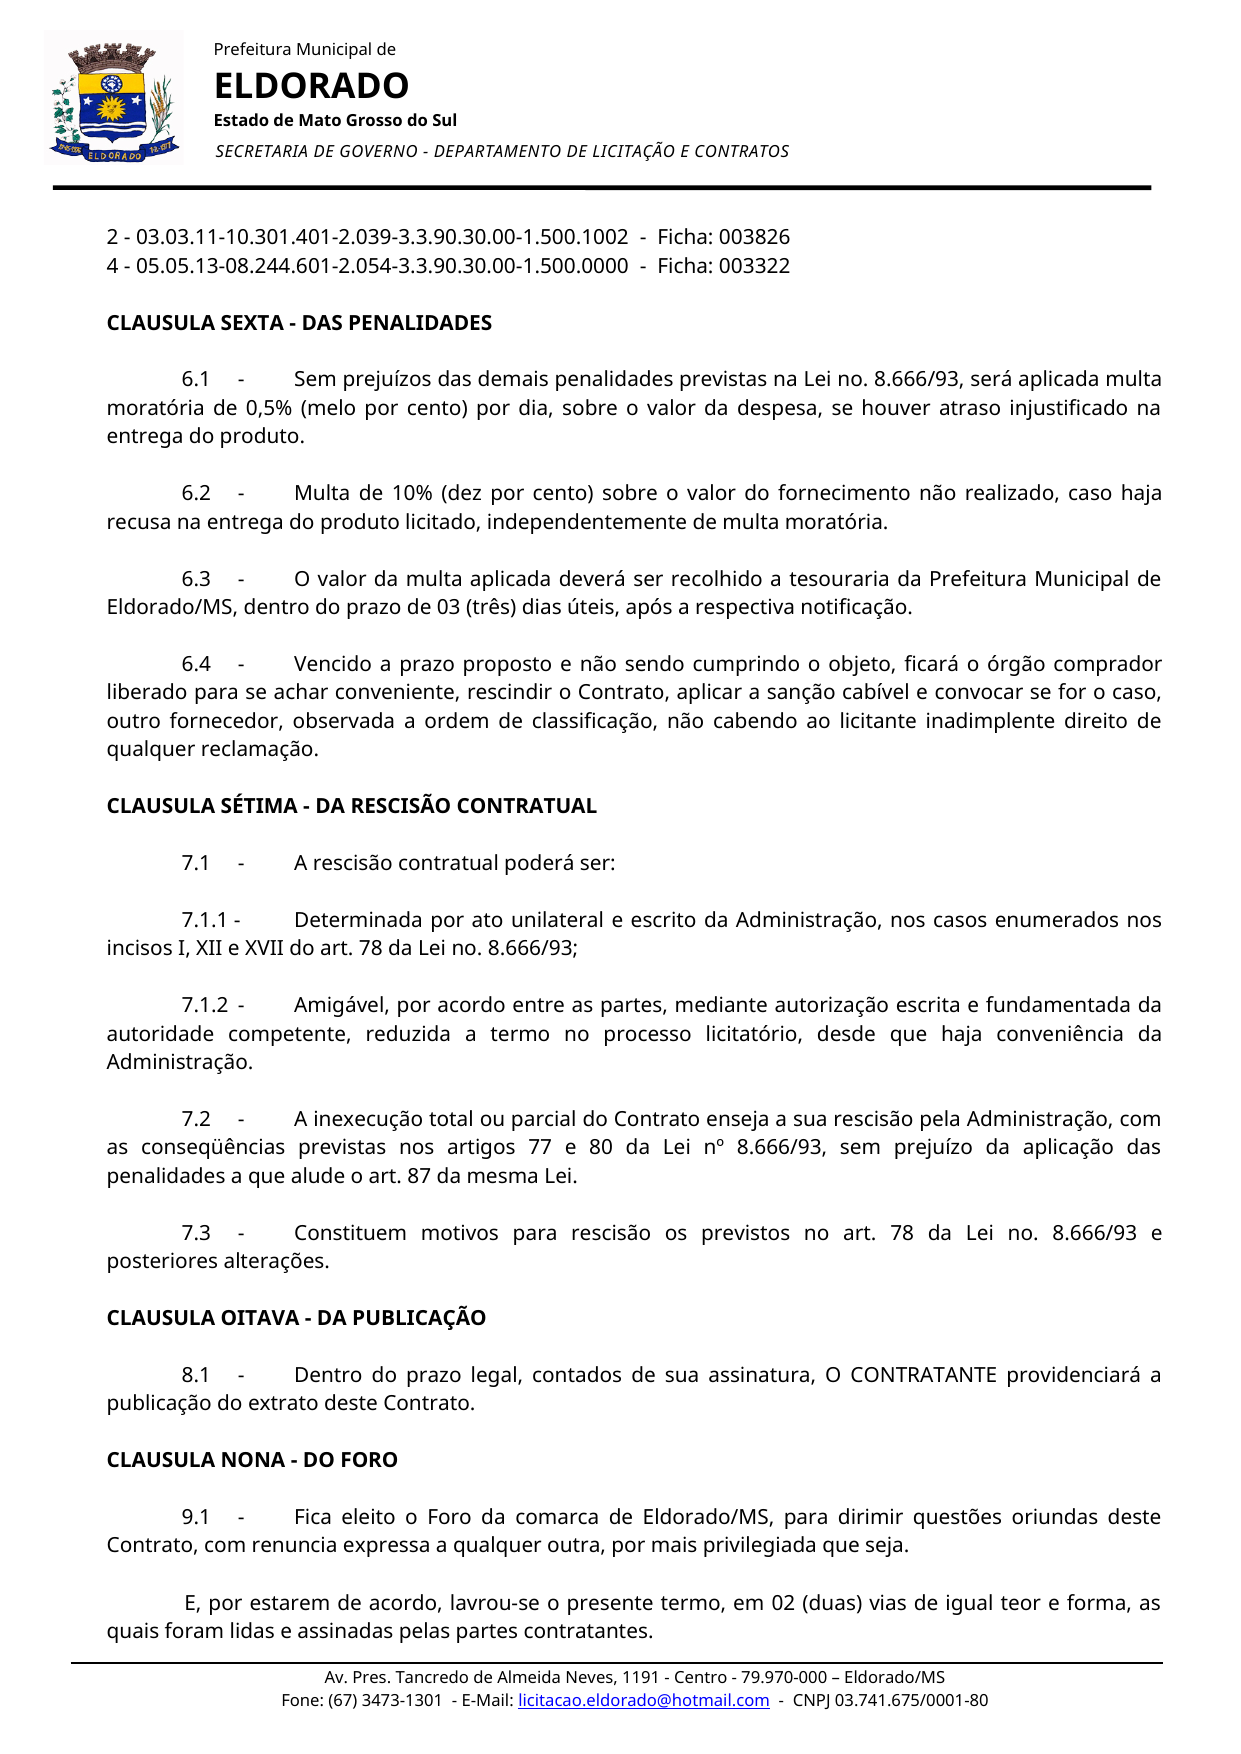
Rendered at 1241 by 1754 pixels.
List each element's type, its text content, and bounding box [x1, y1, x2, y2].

text E, por estarem de acordo, lavrou-se o presente termo, em 02 (duas) vias de igual teor e forma, as quais foram lidas e assinadas pelas partes contratantes. [106, 1588, 1163, 1644]
text 9.1 - Fica eleito o Foro da comarca de Eldorado/MS, para dirimir questões oriundas deste Contrato, com renuncia expressa a qualquer outra, por mais privilegiada que seja. [106, 1502, 1163, 1559]
text CLAUSULA SÉTIMA - DA RESCISÃO CONTRATUAL [106, 791, 1163, 819]
text 8.1 - Dentro do prazo legal, contados de sua assinatura, O CONTRATANTE providenciará a publicação do extrato deste Contrato. [106, 1360, 1163, 1417]
text 7.1 - A rescisão contratual poderá ser: [106, 848, 1163, 876]
text 7.1.2 - Amigável, por acordo entre as partes, mediante autorização escrita e fundamentada da autoridade competente, reduzida a termo no processo licitatório, desde que haja conveniência da Administração. [106, 990, 1163, 1076]
picture [43, 30, 184, 165]
text CLAUSULA OITAVA - DA PUBLICAÇÃO [106, 1303, 1163, 1331]
text CLAUSULA SEXTA - DAS PENALIDADES [106, 308, 1163, 336]
text 7.3 - Constituem motivos para rescisão os previstos no art. 78 da Lei no. 8.666/93 e posteriores alterações. [106, 1218, 1163, 1274]
text 6.2 - Multa de 10% (dez por cento) sobre o valor do fornecimento não realizado, caso haja recusa na entrega do produto licitado, independentemente de multa moratória. [106, 478, 1163, 535]
text 7.2 - A inexecução total ou parcial do Contrato enseja a sua rescisão pela Administração, com as conseqüências previstas nos artigos 77 e 80 da Lei nº 8.666/93, sem prejuízo da aplicação das penalidades a que alude o art. 87 da mesma Lei. [106, 1104, 1163, 1189]
text 6.4 - Vencido a prazo proposto e não sendo cumprindo o objeto, ficará o órgão comprador liberado para se achar conveniente, rescindir o Contrato, aplicar a sanção cabível e convocar se for o caso, outro fornecedor, observada a ordem de classificação, não cabendo ao licitante inadimplente direito de qualquer reclamação. [106, 649, 1163, 763]
text 2 - 03.03.11-10.301.401-2.039-3.3.90.30.00-1.500.1002 - Ficha: 003826 [106, 222, 1104, 251]
text 4 - 05.05.13-08.244.601-2.054-3.3.90.30.00-1.500.0000 - Ficha: 003322 [106, 251, 1104, 279]
text 6.3 - O valor da multa aplicada deverá ser recolhido a tesouraria da Prefeitura Municipal de Eldorado/MS, dentro do prazo de 03 (três) dias úteis, após a respectiva notificação. [106, 564, 1163, 621]
text CLAUSULA NONA - DO FORO [106, 1445, 1163, 1474]
text 7.1.1 - Determinada por ato unilateral e escrito da Administração, nos casos enumerados nos incisos I, XII e XVII do art. 78 da Lei no. 8.666/93; [106, 905, 1163, 962]
text 6.1 - Sem prejuízos das demais penalidades previstas na Lei no. 8.666/93, será aplicada multa moratória de 0,5% (melo por cento) por dia, sobre o valor da despesa, se houver atraso injustificado na entrega do produto. [106, 364, 1163, 450]
